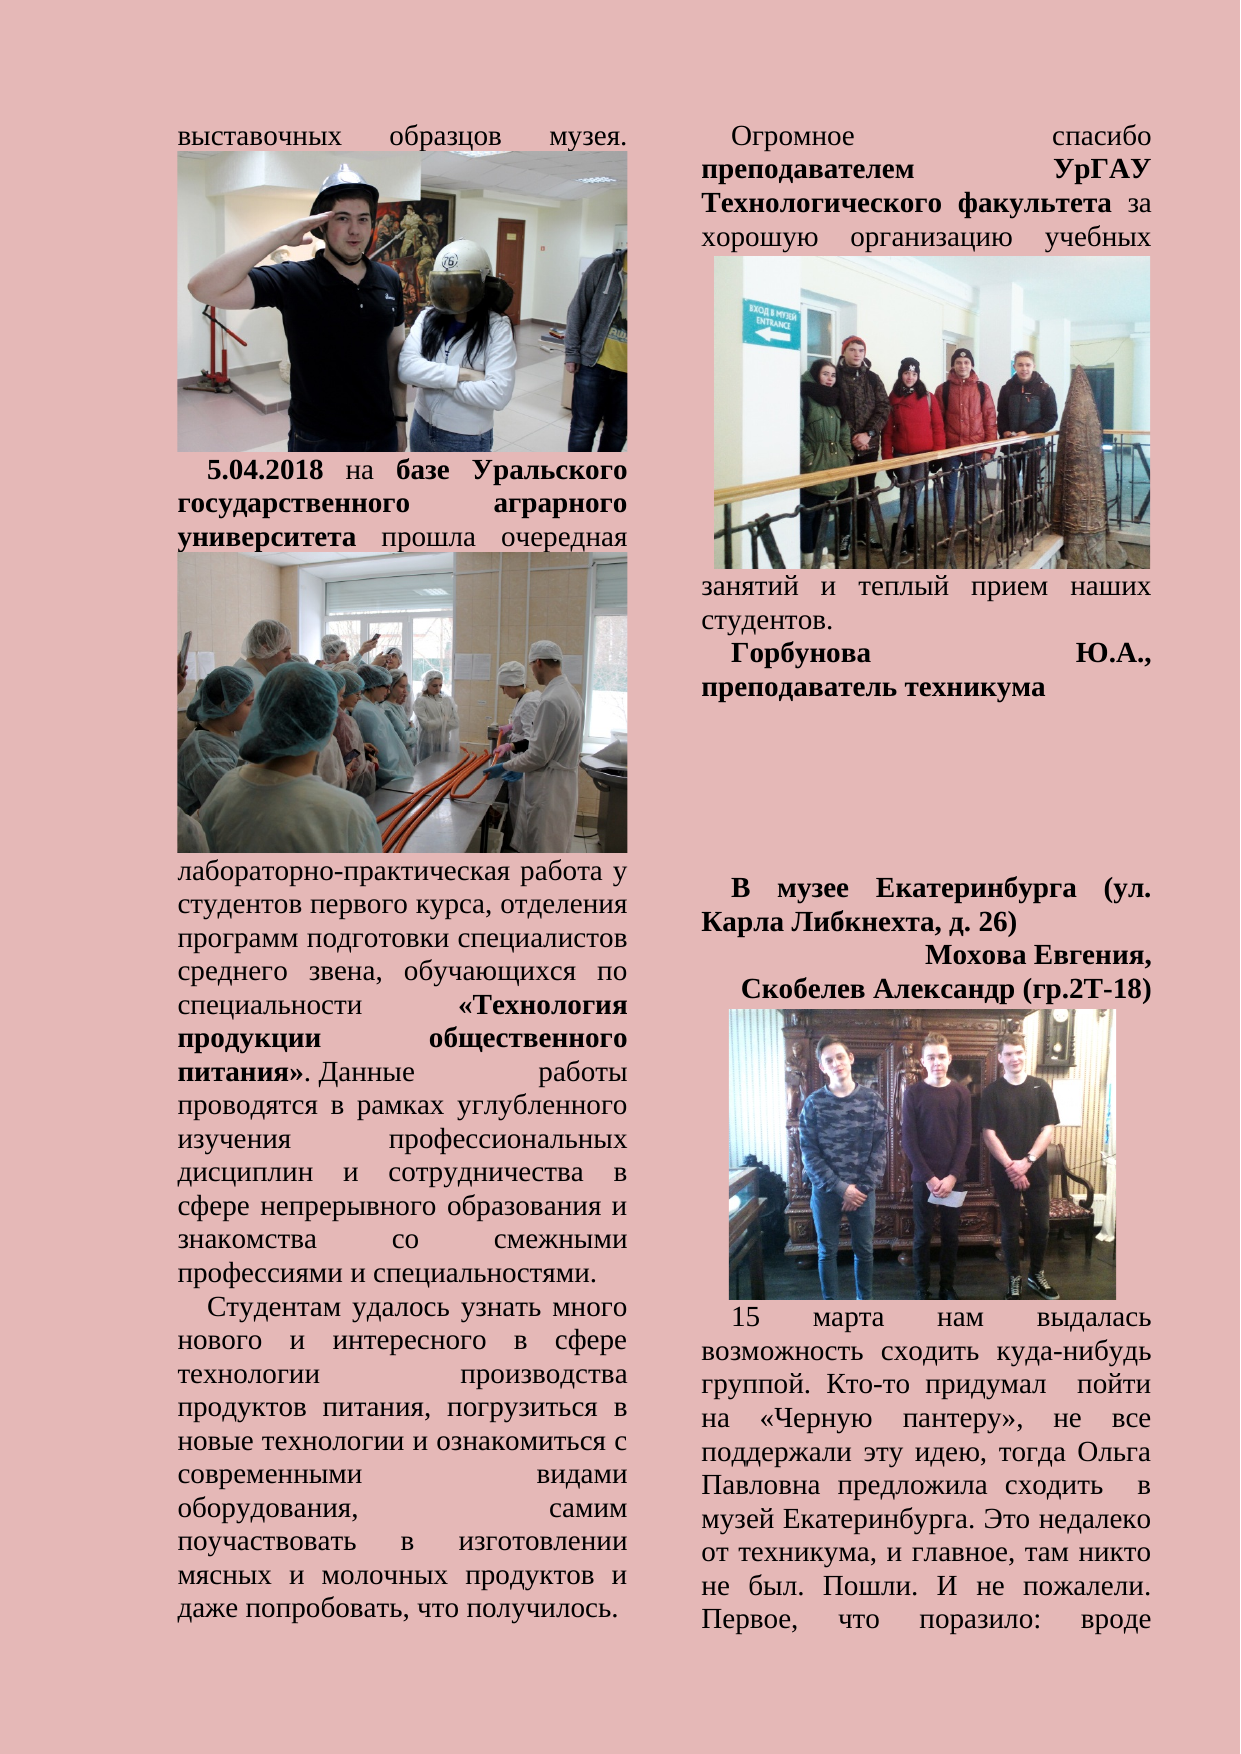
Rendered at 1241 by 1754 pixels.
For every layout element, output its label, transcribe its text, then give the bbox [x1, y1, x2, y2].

text Горбунова Ю.А., преподаватель техникума [701, 636, 1152, 703]
text 5.04.2018 на базе Уральского государственного аграрного университета прошла очередная лабораторно-практическая работа у студентов первого курса, отделения программ подготовки специалистов среднего звена, обучающихся по специальности «Технология продукции общественного питания». Данные работы проводятся в рамках углубленного изучения профессиональных дисциплин и сотрудничества в сфере непрерывного образования и знакомства со смежными профессиями и специальностями. [177, 853, 627, 1289]
text В музее Екатеринбурга (ул. Карла Либкнехта, д. 26) [701, 870, 1152, 937]
picture [728, 1009, 1117, 1300]
text 5.04.2018 на базе Уральского государственного аграрного университета прошла очередная лабораторно-практическая работа у студентов первого курса, отделения программ подготовки специалистов среднего звена, обучающихся по специальности «Технология продукции общественного питания». Данные работы проводятся в рамках углубленного изучения профессиональных дисциплин и сотрудничества в сфере непрерывного образования и знакомства со смежными профессиями и специальностями. [177, 452, 627, 552]
picture [177, 552, 628, 853]
picture [714, 256, 1150, 569]
text Мохова Евгения, Скобелев Александр (гр.2Т-18) [701, 937, 1152, 1004]
text Студентам удалось узнать много нового и интересного в сфере технологии производства продуктов питания, погрузиться в новые технологии и ознакомиться с современными видами оборудования, самим поучаствовать в изготовлении мясных и молочных продуктов и даже попробовать, что получилось. [177, 1289, 627, 1624]
picture [177, 151, 628, 452]
